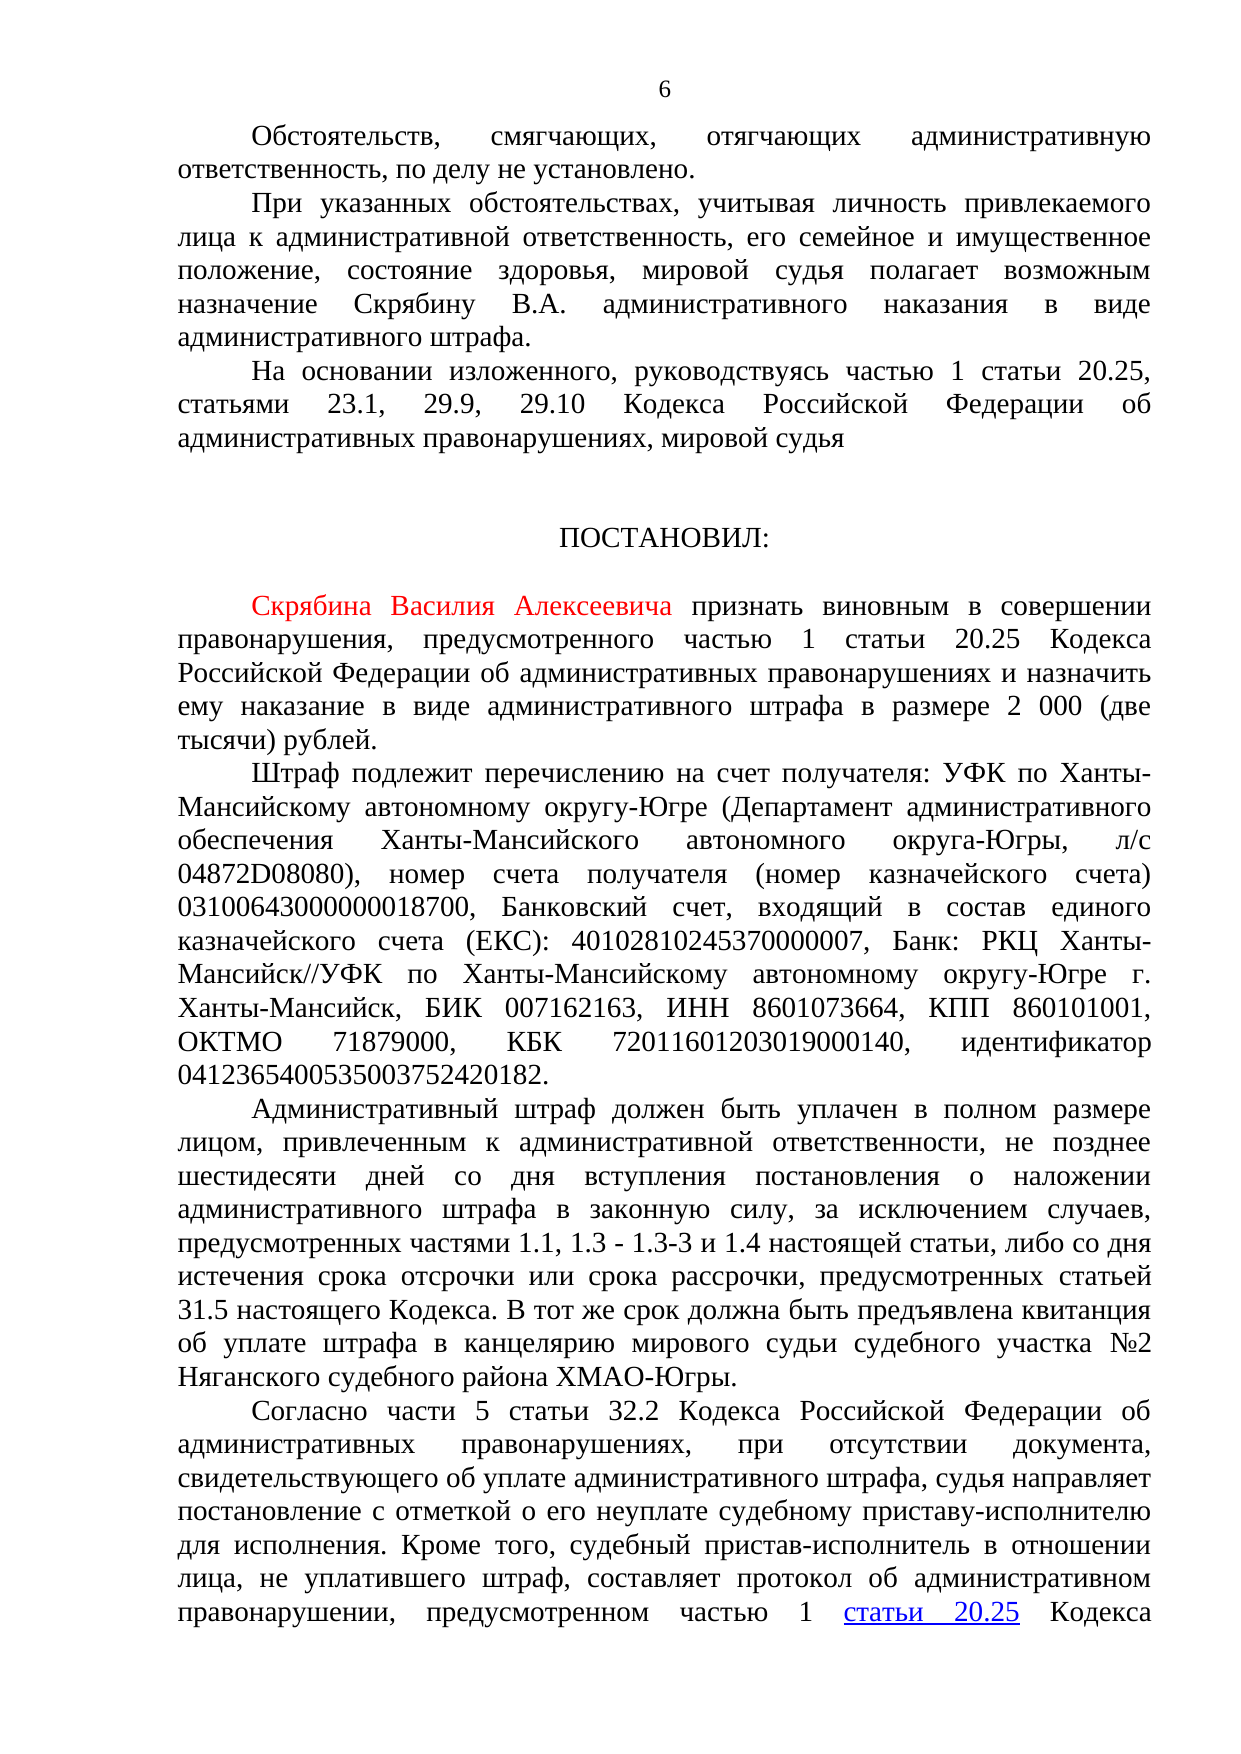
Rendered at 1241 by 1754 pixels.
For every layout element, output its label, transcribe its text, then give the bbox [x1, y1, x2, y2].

text На основании изложенного, руководствуясь частью 1 статьи 20.25, статьями 23.1, 29.9, 29.10 Кодекса Российской Федерации об административных правонарушениях, мировой судья [177, 353, 1152, 453]
text Обстоятельств, смягчающих, отягчающих административную ответственность, по делу не установлено. [177, 118, 1152, 185]
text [177, 1393, 1152, 1627]
text Штраф подлежит перечислению на счет получателя: УФК по Ханты-Мансийскому автономному округу-Югре (Департамент административного обеспечения Ханты-Мансийского автономного округа-Югры, л/с 04872D08080), номер счета получателя (номер казначейского счета) 03100643000000018700, Банковский счет, входящий в состав единого казначейского счета (ЕКС): 40102810245370000007, Банк: РКЦ Ханты-Мансийск//УФК по Ханты-Мансийскому автономному округу-Югре г. Ханты-Мансийск, БИК 007162163, ИНН 8601073664, КПП 860101001, ОКТМО 71879000, КБК 72011601203019000140, идентификатор 0412365400535003752420182. [177, 755, 1152, 1091]
text При указанных обстоятельствах, учитывая личность привлекаемого лица к административной ответственность, его семейное и имущественное положение, состояние здоровья, мировой судья полагает возможным назначение Скрябину В.А. административного наказания в виде административного штрафа. [177, 185, 1152, 353]
text Скрябина Василия Алексеевича признать виновным в совершении правонарушения, предусмотренного частью 1 статьи 20.25 Кодекса Российской Федерации об административных правонарушениях и назначить ему наказание в виде административного штрафа в размере 2 000 (две тысячи) рублей. [177, 588, 1152, 755]
text ПОСТАНОВИЛ: [177, 521, 1152, 554]
text Административный штраф должен быть уплачен в полном размере лицом, привлеченным к административной ответственности, не позднее шестидесяти дней со дня вступления постановления о наложении административного штрафа в законную силу, за исключением случаев, предусмотренных частями 1.1, 1.3 - 1.3-3 и 1.4 настоящей статьи, либо со дня истечения срока отсрочки или срока рассрочки, предусмотренных статьей 31.5 настоящего Кодекса. В тот же срок должна быть предъявлена квитанция об уплате штрафа в канцелярию мирового судьи судебного участка №2 Няганского судебного района ХМАО-Югры. [177, 1091, 1152, 1393]
